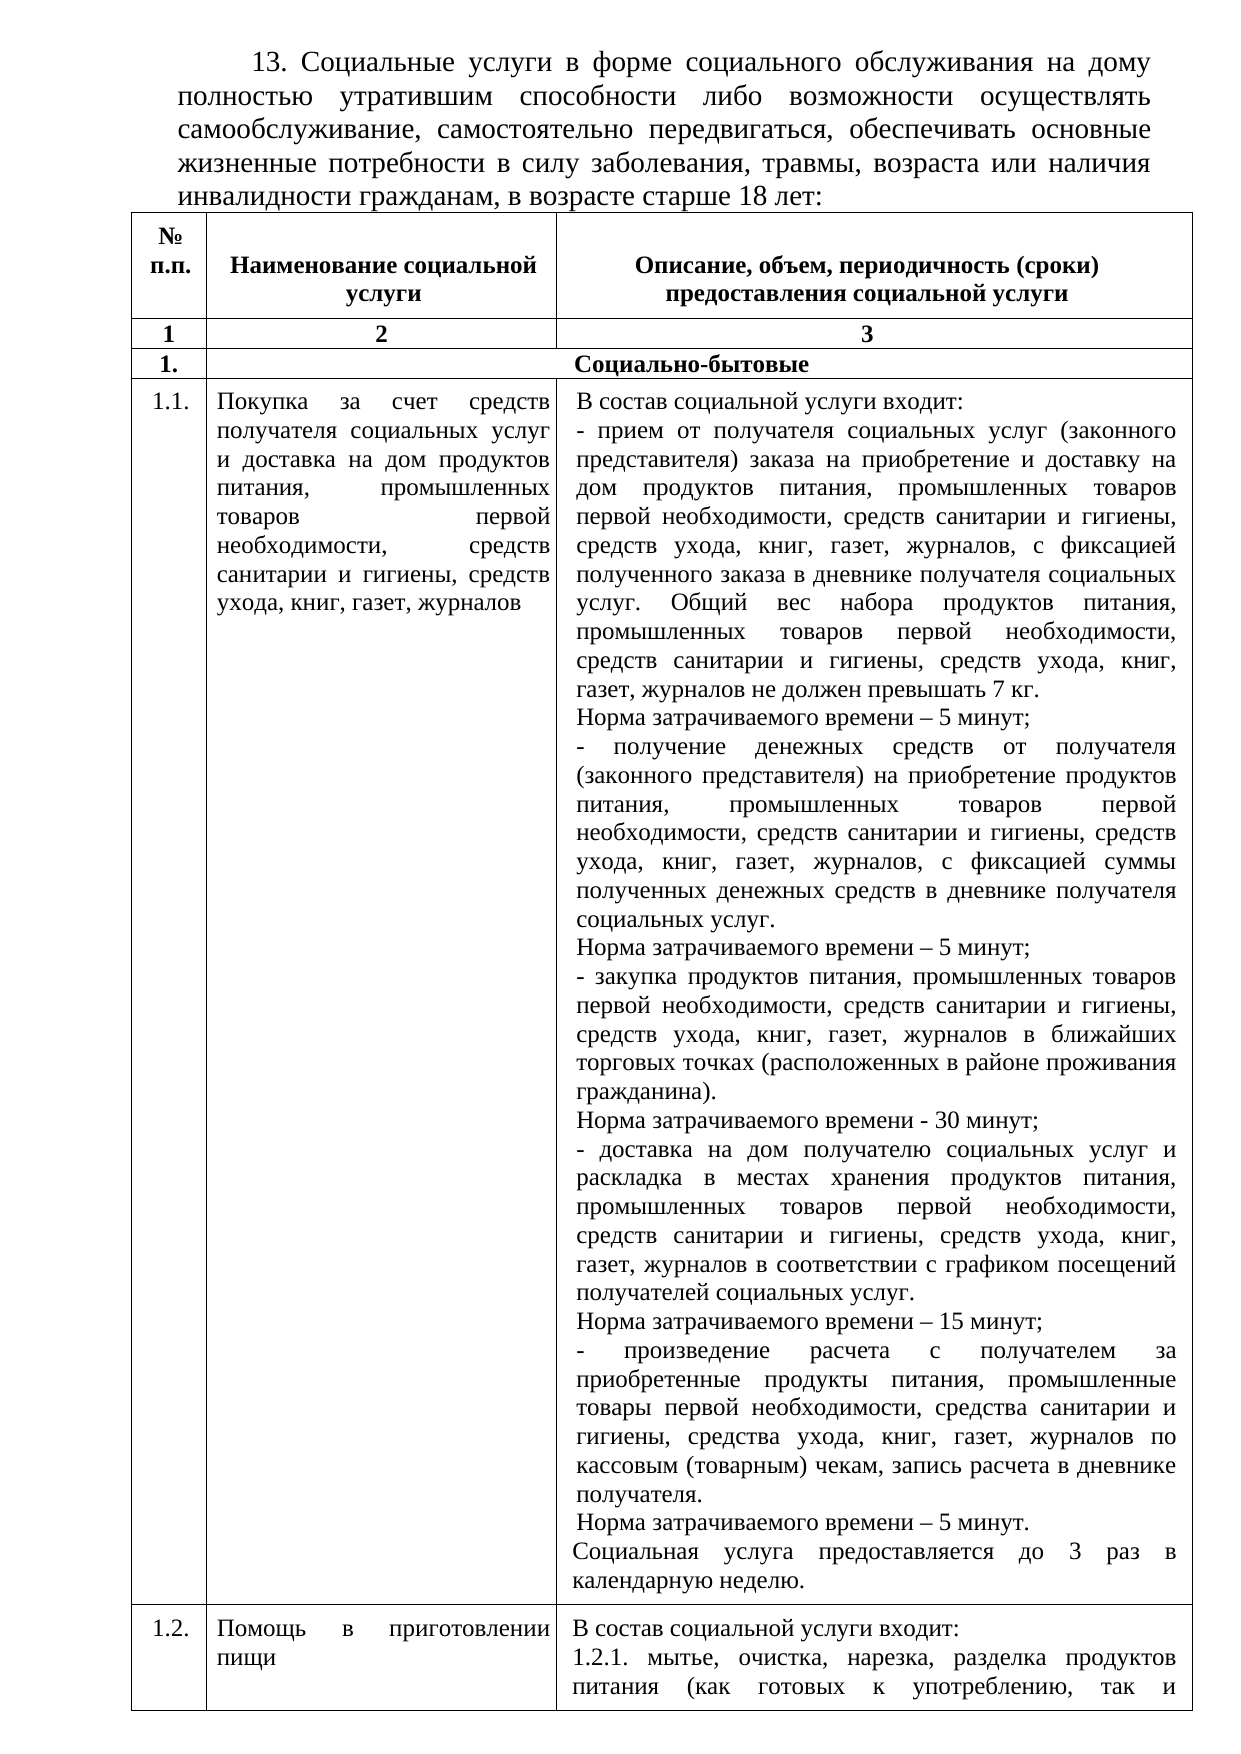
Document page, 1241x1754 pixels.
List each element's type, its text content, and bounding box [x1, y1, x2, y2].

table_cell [557, 1605, 1192, 1710]
text 13. Социальные услуги в форме социального обслуживания на дому полностью утратившим способности либо возможности осуществлять самообслуживание, самостоятельно передвигаться, обеспечивать основные жизненные потребности в силу заболевания, травмы, возраста или наличия инвалидности гражданам, в возрасте старше 18 лет: [177, 44, 1152, 212]
table_cell 1 [132, 319, 206, 348]
table_header Описание, объем, периодичность (сроки) предоставления социальной услуги [557, 213, 1192, 318]
table_cell 2 [207, 319, 556, 348]
table_cell Покупка за счет средств получателя социальных услуг и доставка на дом продуктов питания, промышленных товаров первой необходимости, средств санитарии и гигиены, средств ухода, книг, газет, журналов [207, 379, 556, 1604]
table_header Наименование социальной услуги [207, 213, 556, 318]
table_cell 1.1. [132, 379, 206, 1604]
table_cell В состав социальной услуги входит: - прием от получателя социальных услуг (законного представителя) заказа на приобретение и доставку на дом продуктов питания, промышленных товаров первой необходимости, средств санитарии и гигиены, средств ухода, книг, газет, журналов, с фиксацией полученного заказа в дневнике получателя социальных услуг. Общий вес набора продуктов питания, промышленных товаров первой необходимости, средств санитарии и гигиены, средств ухода, книг, газет, журналов не должен превышать . Норма затрачиваемого времени – 5 минут; - получение денежных средств от получателя (законного представителя) на приобретение продуктов питания, промышленных товаров первой необходимости, средств санитарии и гигиены, средств ухода, книг, газет, журналов, с фиксацией суммы полученных денежных средств в дневнике получателя социальных услуг. Норма затрачиваемого времени – 5 минут; - закупка продуктов питания, промышленных товаров первой необходимости, средств санитарии и гигиены, средств ухода, книг, газет, журналов в ближайших торговых точках (расположенных в районе проживания гражданина). Норма затрачиваемого времени - 30 минут; - доставка на дом получателю социальных услуг и раскладка в местах хранения продуктов питания, промышленных товаров первой необходимости, средств санитарии и гигиены, средств ухода, книг, газет, журналов в соответствии с графиком посещений получателей социальных услуг. Норма затрачиваемого времени – 15 минут; - произведение расчета с получателем за приобретенные продукты питания, промышленные товары первой необходимости, средства санитарии и гигиены, средства ухода, книг, газет, журналов по кассовым (товарным) чекам, запись расчета в дневнике получателя. Норма затрачиваемого времени – 5 минут. Социальная услуга предоставляется до 3 раз в календарную неделю. [557, 379, 1192, 1604]
table_header № п.п. [132, 213, 206, 318]
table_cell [207, 1605, 556, 1710]
table_cell 3 [557, 319, 1192, 348]
table_cell 1. [132, 349, 206, 377]
table_cell 1.2. [132, 1605, 206, 1710]
table_cell Социально-бытовые [207, 349, 1192, 377]
